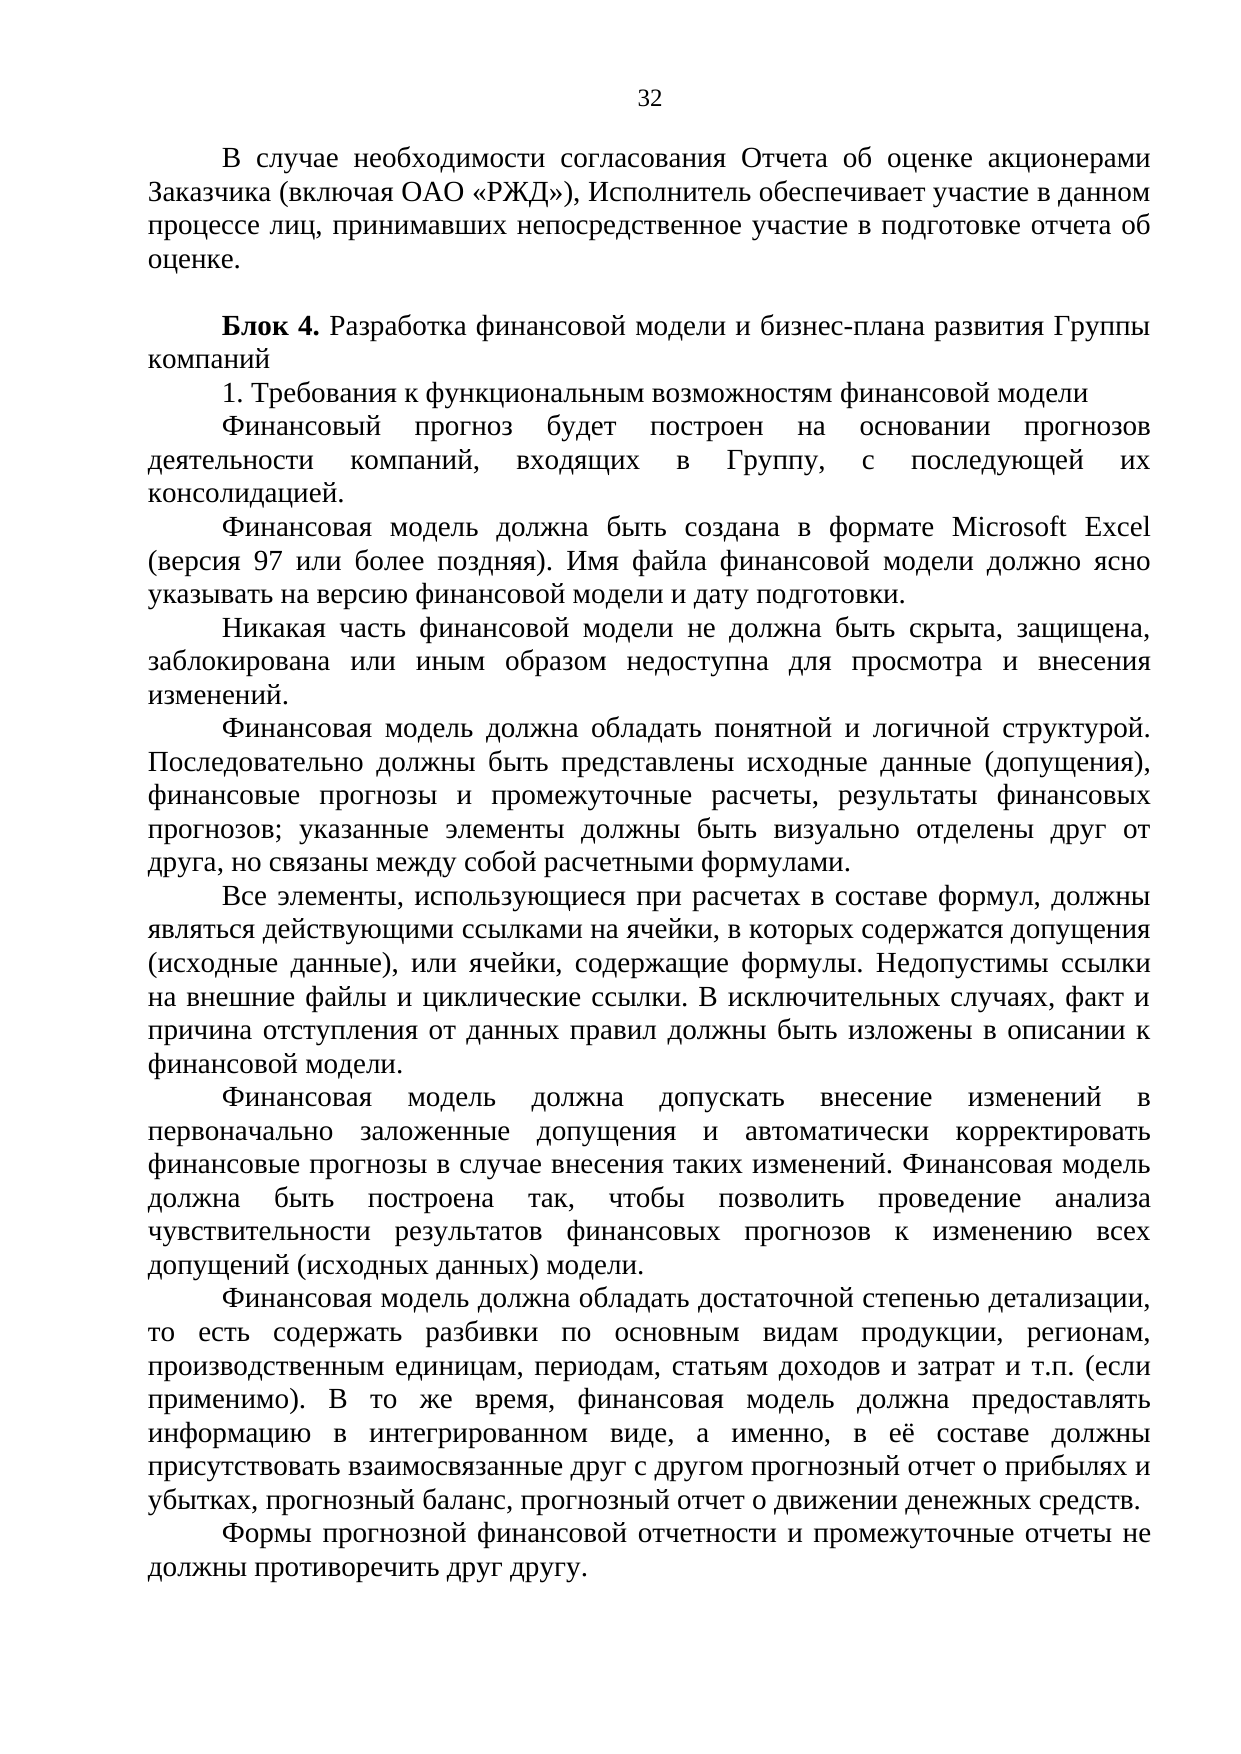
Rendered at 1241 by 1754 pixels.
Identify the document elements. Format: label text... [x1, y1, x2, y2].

text Финансовый прогноз будет построен на основании прогнозов деятельности компаний, входящих в Группу, с последующей их консолидацией. [148, 408, 1152, 509]
text Блок 4. Разработка финансовой модели и бизнес-плана развития Группы компаний [148, 308, 1152, 375]
text 1. Требования к функциональным возможностям финансовой модели [148, 375, 1152, 408]
text В случае необходимости согласования Отчета об оценке акционерами Заказчика (включая ОАО «РЖД»), Исполнитель обеспечивает участие в данном процессе лиц, принимавших непосредственное участие в подготовке отчета об оценке. [148, 140, 1152, 274]
text Финансовая модель должна обладать достаточной степенью детализации, то есть содержать разбивки по основным видам продукции, регионам, производственным единицам, периодам, статьям доходов и затрат и т.п. (если применимо). В то же время, финансовая модель должна предоставлять информацию в интегрированном виде, а именно, в её составе должны присутствовать взаимосвязанные друг с другом прогнозный отчет о прибылях и убытках, прогнозный баланс, прогнозный отчет о движении денежных средств. [148, 1281, 1152, 1515]
text Никакая часть финансовой модели не должна быть скрыта, защищена, заблокирована или иным образом недоступна для просмотра и внесения изменений. [148, 610, 1152, 710]
text Финансовая модель должна быть создана в формате Microsoft Excel (версия 97 или более поздняя). Имя файла финансовой модели должно ясно указывать на версию финансовой модели и дату подготовки. [148, 509, 1152, 610]
text Формы прогнозной финансовой отчетности и промежуточные отчеты не должны противоречить друг другу. [148, 1515, 1152, 1582]
text Финансовая модель должна обладать понятной и логичной структурой. Последовательно должны быть представлены исходные данные (допущения), финансовые прогнозы и промежуточные расчеты, результаты финансовых прогнозов; указанные элементы должны быть визуально отделены друг от друга, но связаны между собой расчетными формулами. [148, 710, 1152, 878]
text Финансовая модель должна допускать внесение изменений в первоначально заложенные допущения и автоматически корректировать финансовые прогнозы в случае внесения таких изменений. Финансовая модель должна быть построена так, чтобы позволить проведение анализа чувствительности результатов финансовых прогнозов к изменению всех допущений (исходных данных) модели. [148, 1079, 1152, 1281]
text Все элементы, использующиеся при расчетах в составе формул, должны являться действующими ссылками на ячейки, в которых содержатся допущения (исходные данные), или ячейки, содержащие формулы. Недопустимы ссылки на внешние файлы и циклические ссылки. В исключительных случаях, факт и причина отступления от данных правил должны быть изложены в описании к финансовой модели. [148, 878, 1152, 1079]
